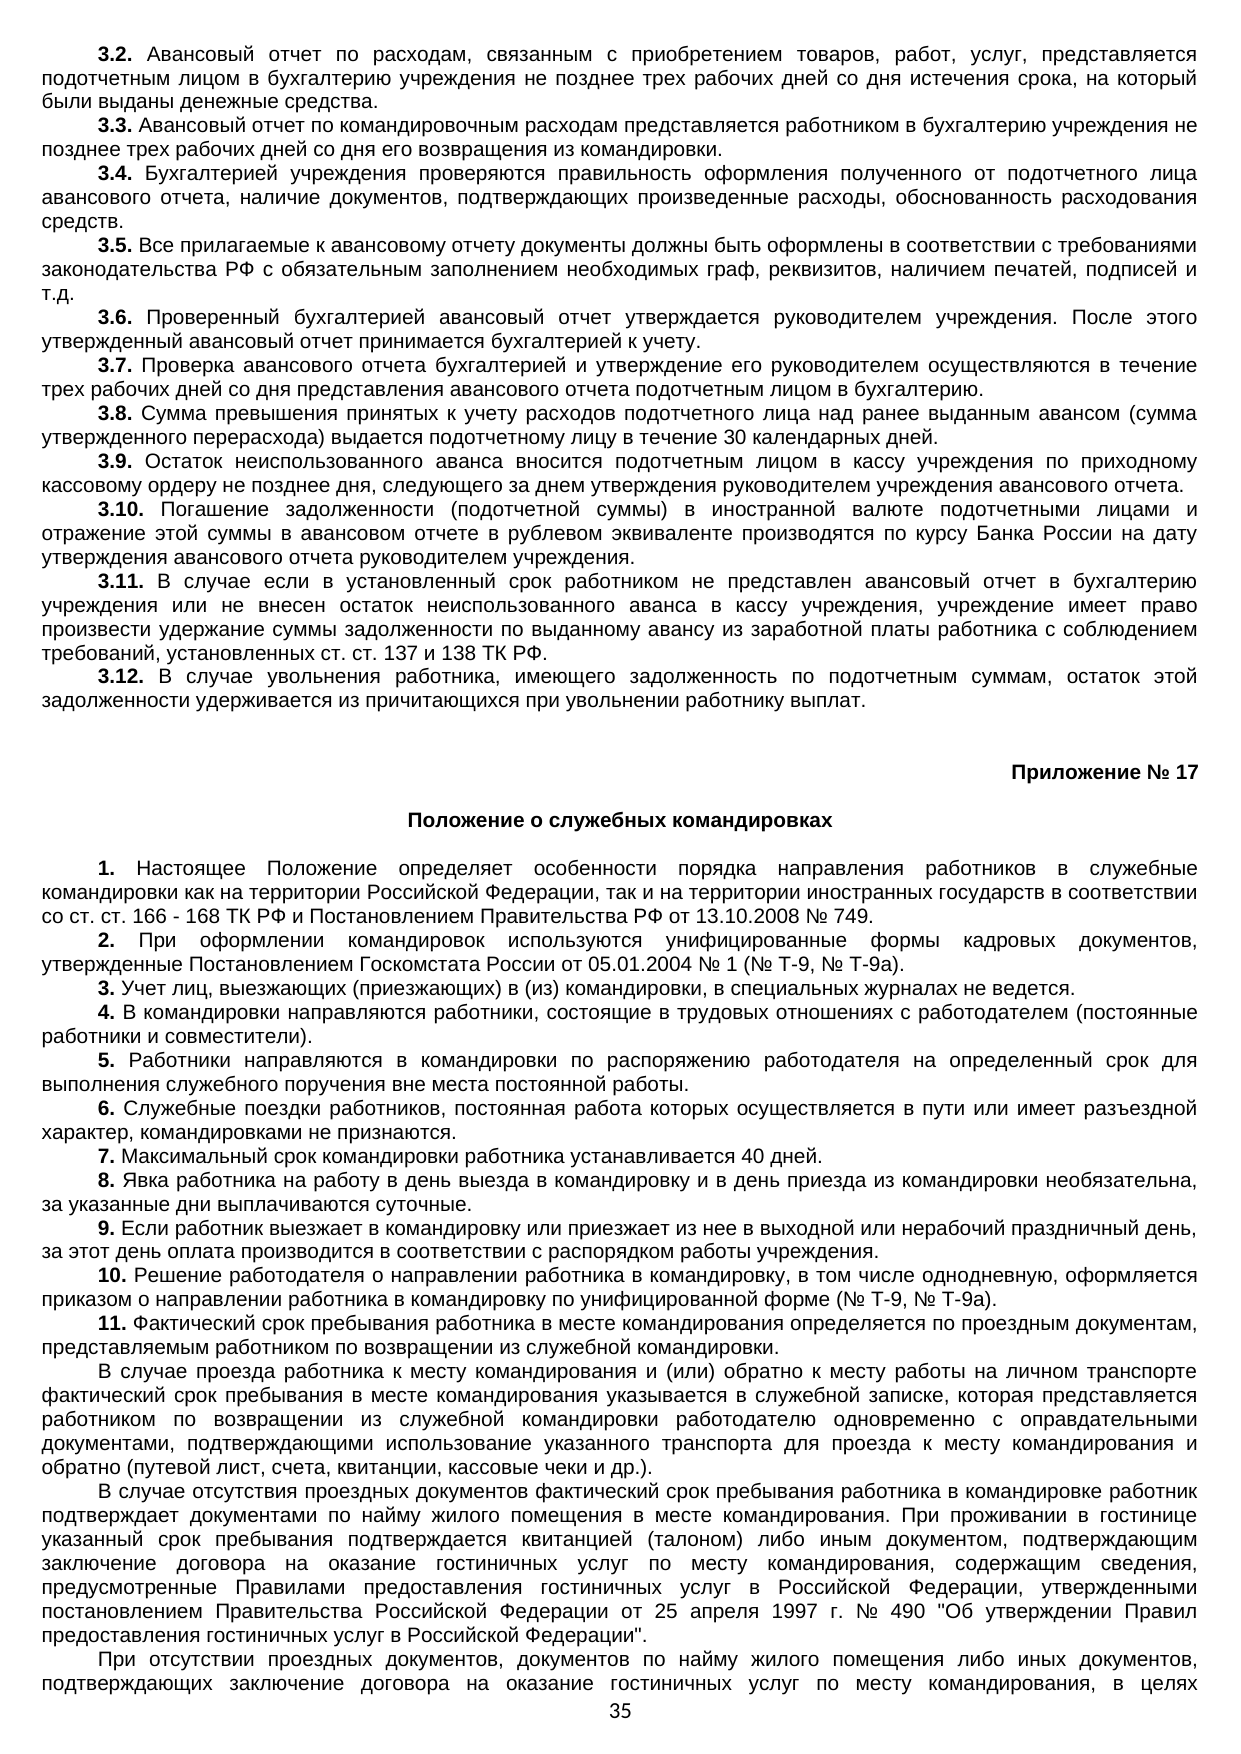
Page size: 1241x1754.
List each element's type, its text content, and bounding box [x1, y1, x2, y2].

text 10. Решение работодателя о направлении работника в командировку, в том числе однодневную, оформляется приказом о направлении работника в командировку по унифицированной форме (№ Т-9, № Т-9а). [41, 1263, 1199, 1311]
text 3.8. Сумма превышения принятых к учету расходов подотчетного лица над ранее выданным авансом (сумма утвержденного перерасхода) выдается подотчетному лицу в течение 30 календарных дней. [41, 401, 1199, 449]
text 3.4. Бухгалтерией учреждения проверяются правильность оформления полученного от подотчетного лица авансового отчета, наличие документов, подтверждающих произведенные расходы, обоснованность расходования средств. [41, 161, 1199, 233]
text 3.7. Проверка авансового отчета бухгалтерией и утверждение его руководителем осуществляются в течение трех рабочих дней со дня представления авансового отчета подотчетным лицом в бухгалтерию. [41, 353, 1199, 401]
text 3. Учет лиц, выезжающих (приезжающих) в (из) командировки, в специальных журналах не ведется. [41, 976, 1199, 1000]
text 3.6. Проверенный бухгалтерией авансовый отчет утверждается руководителем учреждения. После этого утвержденный авансовый отчет принимается бухгалтерией к учету. [41, 305, 1199, 353]
text 2. При оформлении командировок используются унифицированные формы кадровых документов, утвержденные Постановлением Госкомстата России от 05.01.2004 № 1 (№ Т-9, № Т-9а). [41, 928, 1199, 976]
text 3.5. Все прилагаемые к авансовому отчету документы должны быть оформлены в соответствии с требованиями законодательства РФ с обязательным заполнением необходимых граф, реквизитов, наличием печатей, подписей и т.д. [41, 233, 1199, 305]
text 3.9. Остаток неиспользованного аванса вносится подотчетным лицом в кассу учреждения по приходному кассовому ордеру не позднее дня, следующего за днем утверждения руководителем учреждения авансового отчета. [41, 449, 1199, 497]
text Приложение № 17 [41, 760, 1199, 784]
text В случае проезда работника к месту командирования и (или) обратно к месту работы на личном транспорте фактический срок пребывания в месте командирования указывается в служебной записке, которая представляется работником по возвращении из служебной командировки работодателю одновременно с оправдательными документами, подтверждающими использование указанного транспорта для проезда к месту командирования и обратно (путевой лист, счета, квитанции, кассовые чеки и др.). [41, 1359, 1199, 1479]
text 3.10. Погашение задолженности (подотчетной суммы) в иностранной валюте подотчетными лицами и отражение этой суммы в авансовом отчете в рублевом эквиваленте производятся по курсу Банка России на дату утверждения авансового отчета руководителем учреждения. [41, 497, 1199, 568]
text 8. Явка работника на работу в день выезда в командировку и в день приезда из командировки необязательна, за указанные дни выплачиваются суточные. [41, 1167, 1199, 1215]
text 9. Если работник выезжает в командировку или приезжает из нее в выходной или нерабочий праздничный день, за этот день оплата производится в соответствии с распорядком работы учреждения. [41, 1215, 1199, 1263]
text 3.11. В случае если в установленный срок работником не представлен авансовый отчет в бухгалтерию учреждения или не внесен остаток неиспользованного аванса в кассу учреждения, учреждение имеет право произвести удержание суммы задолженности по выданному авансу из заработной платы работника с соблюдением требований, установленных ст. ст. 137 и 138 ТК РФ. [41, 568, 1199, 664]
text 11. Фактический срок пребывания работника в месте командирования определяется по проездным документам, представляемым работником по возвращении из служебной командировки. [41, 1311, 1199, 1359]
text 1. Настоящее Положение определяет особенности порядка направления работников в служебные командировки как на территории Российской Федерации, так и на территории иностранных государств в соответствии со ст. ст. 166 - 168 ТК РФ и Постановлением Правительства РФ от 13.10.2008 № 749. [41, 856, 1199, 928]
text 3.2. Авансовый отчет по расходам, связанным с приобретением товаров, работ, услуг, представляется подотчетным лицом в бухгалтерию учреждения не позднее трех рабочих дней со дня истечения срока, на который были выданы денежные средства. [41, 41, 1199, 113]
text 3.12. В случае увольнения работника, имеющего задолженность по подотчетным суммам, остаток этой задолженности удерживается из причитающихся при увольнении работнику выплат. [41, 664, 1199, 712]
text 3.3. Авансовый отчет по командировочным расходам представляется работником в бухгалтерию учреждения не позднее трех рабочих дней со дня его возвращения из командировки. [41, 113, 1199, 161]
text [41, 1647, 1199, 1694]
text В случае отсутствия проездных документов фактический срок пребывания работника в командировке работник подтверждает документами по найму жилого помещения в месте командирования. При проживании в гостинице указанный срок пребывания подтверждается квитанцией (талоном) либо иным документом, подтверждающим заключение договора на оказание гостиничных услуг по месту командирования, содержащим сведения, предусмотренные Правилами предоставления гостиничных услуг в Российской Федерации, утвержденными постановлением Правительства Российской Федерации от 25 апреля 1997 г. № 490 "Об утверждении Правил предоставления гостиничных услуг в Российской Федерации". [41, 1479, 1199, 1647]
text 7. Максимальный срок командировки работника устанавливается 40 дней. [41, 1143, 1199, 1167]
text Положение о служебных командировках [41, 808, 1199, 832]
text 5. Работники направляются в командировки по распоряжению работодателя на определенный срок для выполнения служебного поручения вне места постоянной работы. [41, 1048, 1199, 1096]
text 6. Служебные поездки работников, постоянная работа которых осуществляется в пути или имеет разъездной характер, командировками не признаются. [41, 1096, 1199, 1143]
text 4. В командировки направляются работники, состоящие в трудовых отношениях с работодателем (постоянные работники и совместители). [41, 1000, 1199, 1048]
